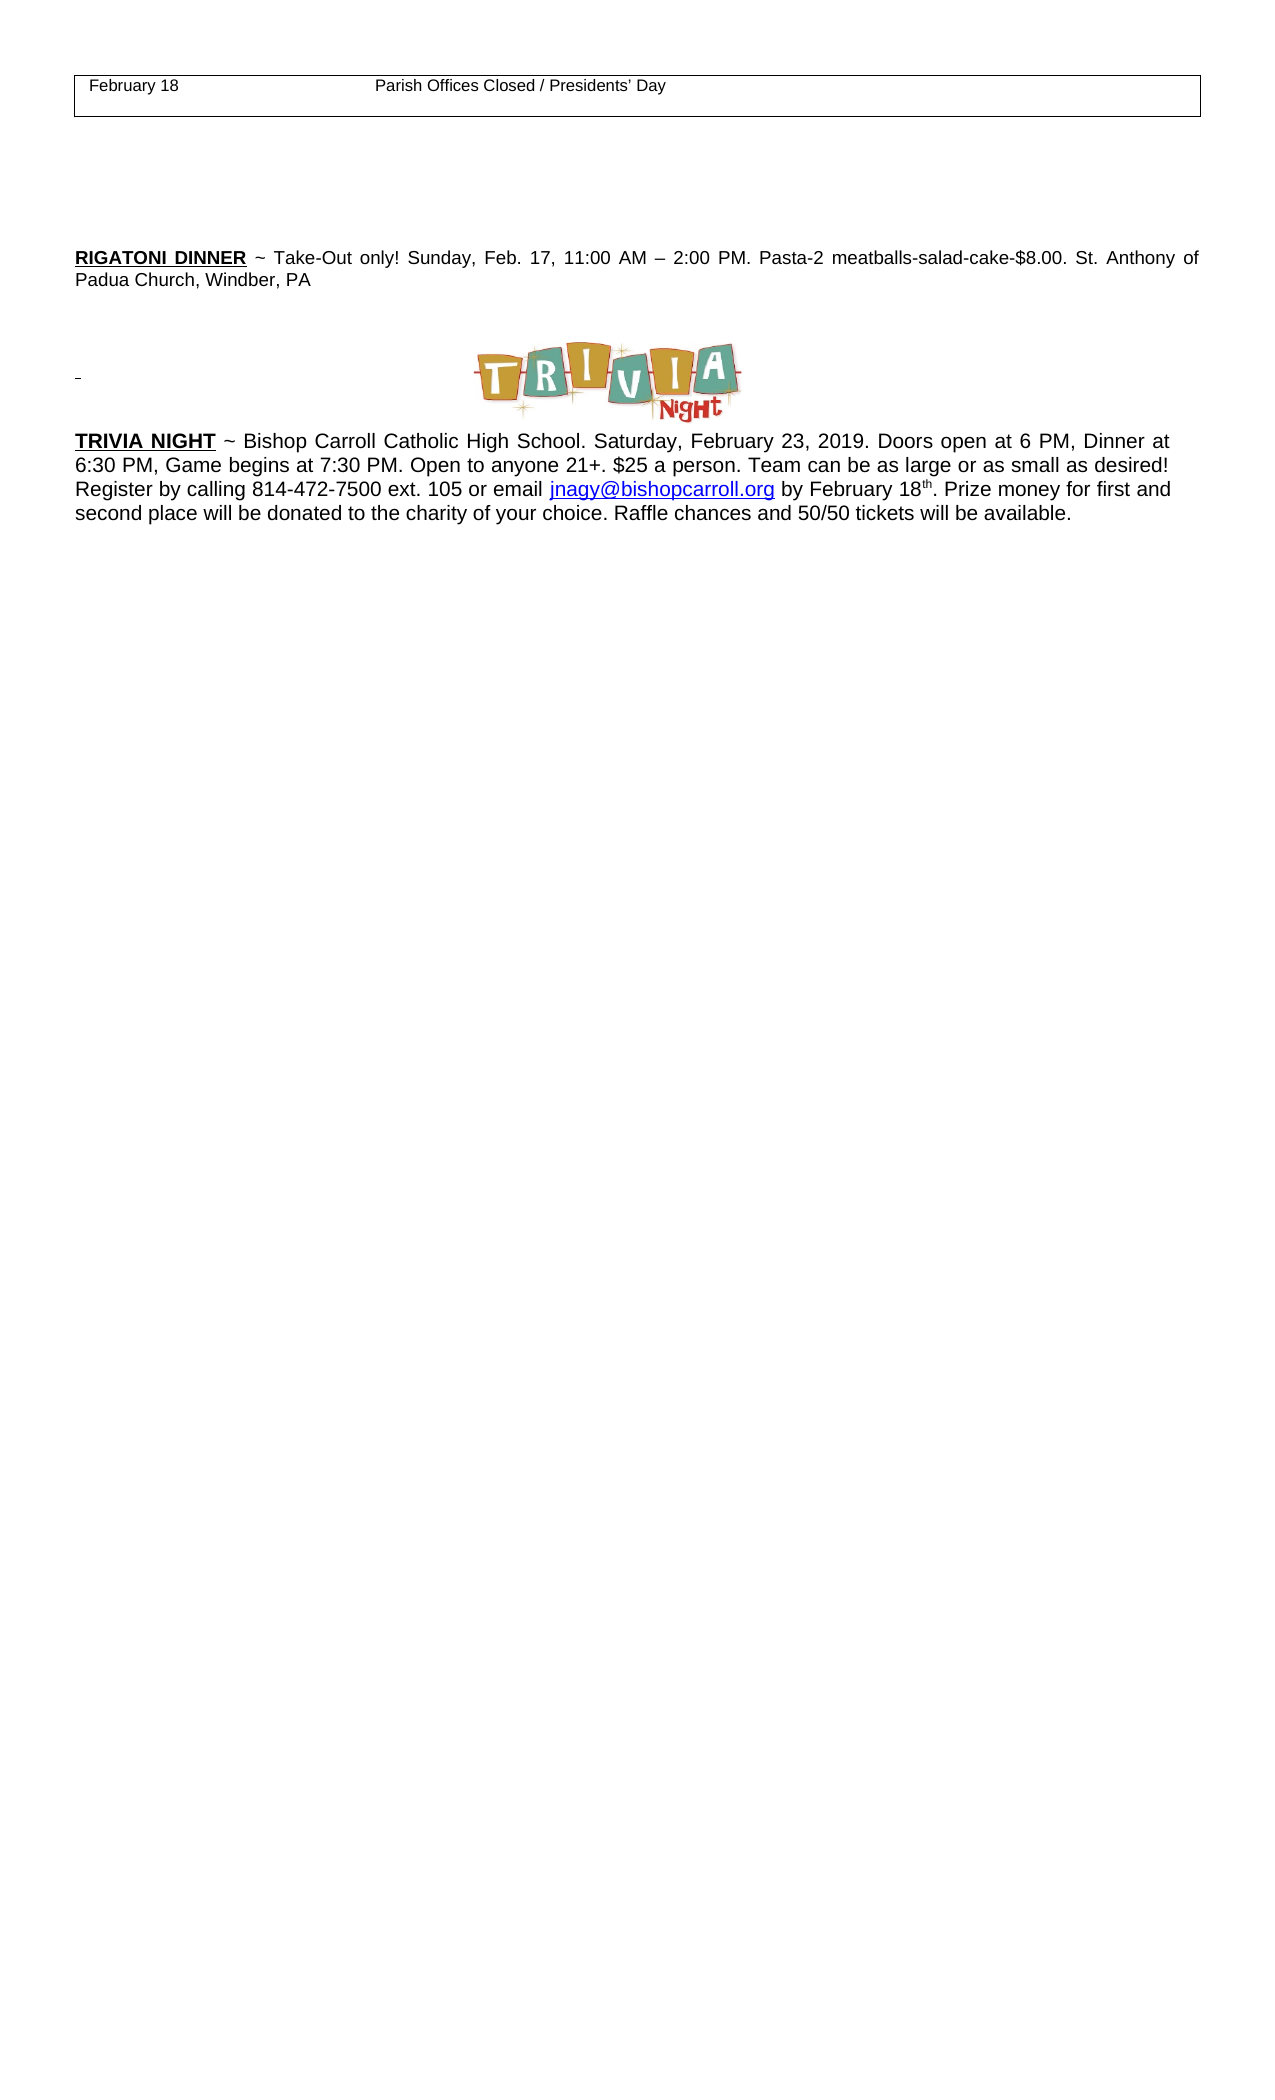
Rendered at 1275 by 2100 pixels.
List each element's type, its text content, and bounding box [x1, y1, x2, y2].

picture [473, 322, 742, 405]
text RIGATONI DINNER ~ Take-Out only! Sunday, Feb. 17, 11:00 AM – 2:00 PM. Pasta-2 meatballs-salad-cake-$8.00. St. Anthony of Padua Church, Windber, PA [75, 228, 1200, 271]
text TRIVIA NIGHT ~ Bishop Carroll Catholic High School. Saturday, February 23, 2019. Doors open at 6 PM, Dinner at 6:30 PM, Game begins at 7:30 PM. Open to anyone 21+. $25 a person. Team can be as large or as small as desired! Register by calling 814-472-7500 ext. 105 or email jnagy@bishopcarroll.org by February 18th. Prize money for first and second place will be donated to the charity of your choice. Raffle chances and 50/50 tickets will be available. [75, 410, 1172, 506]
